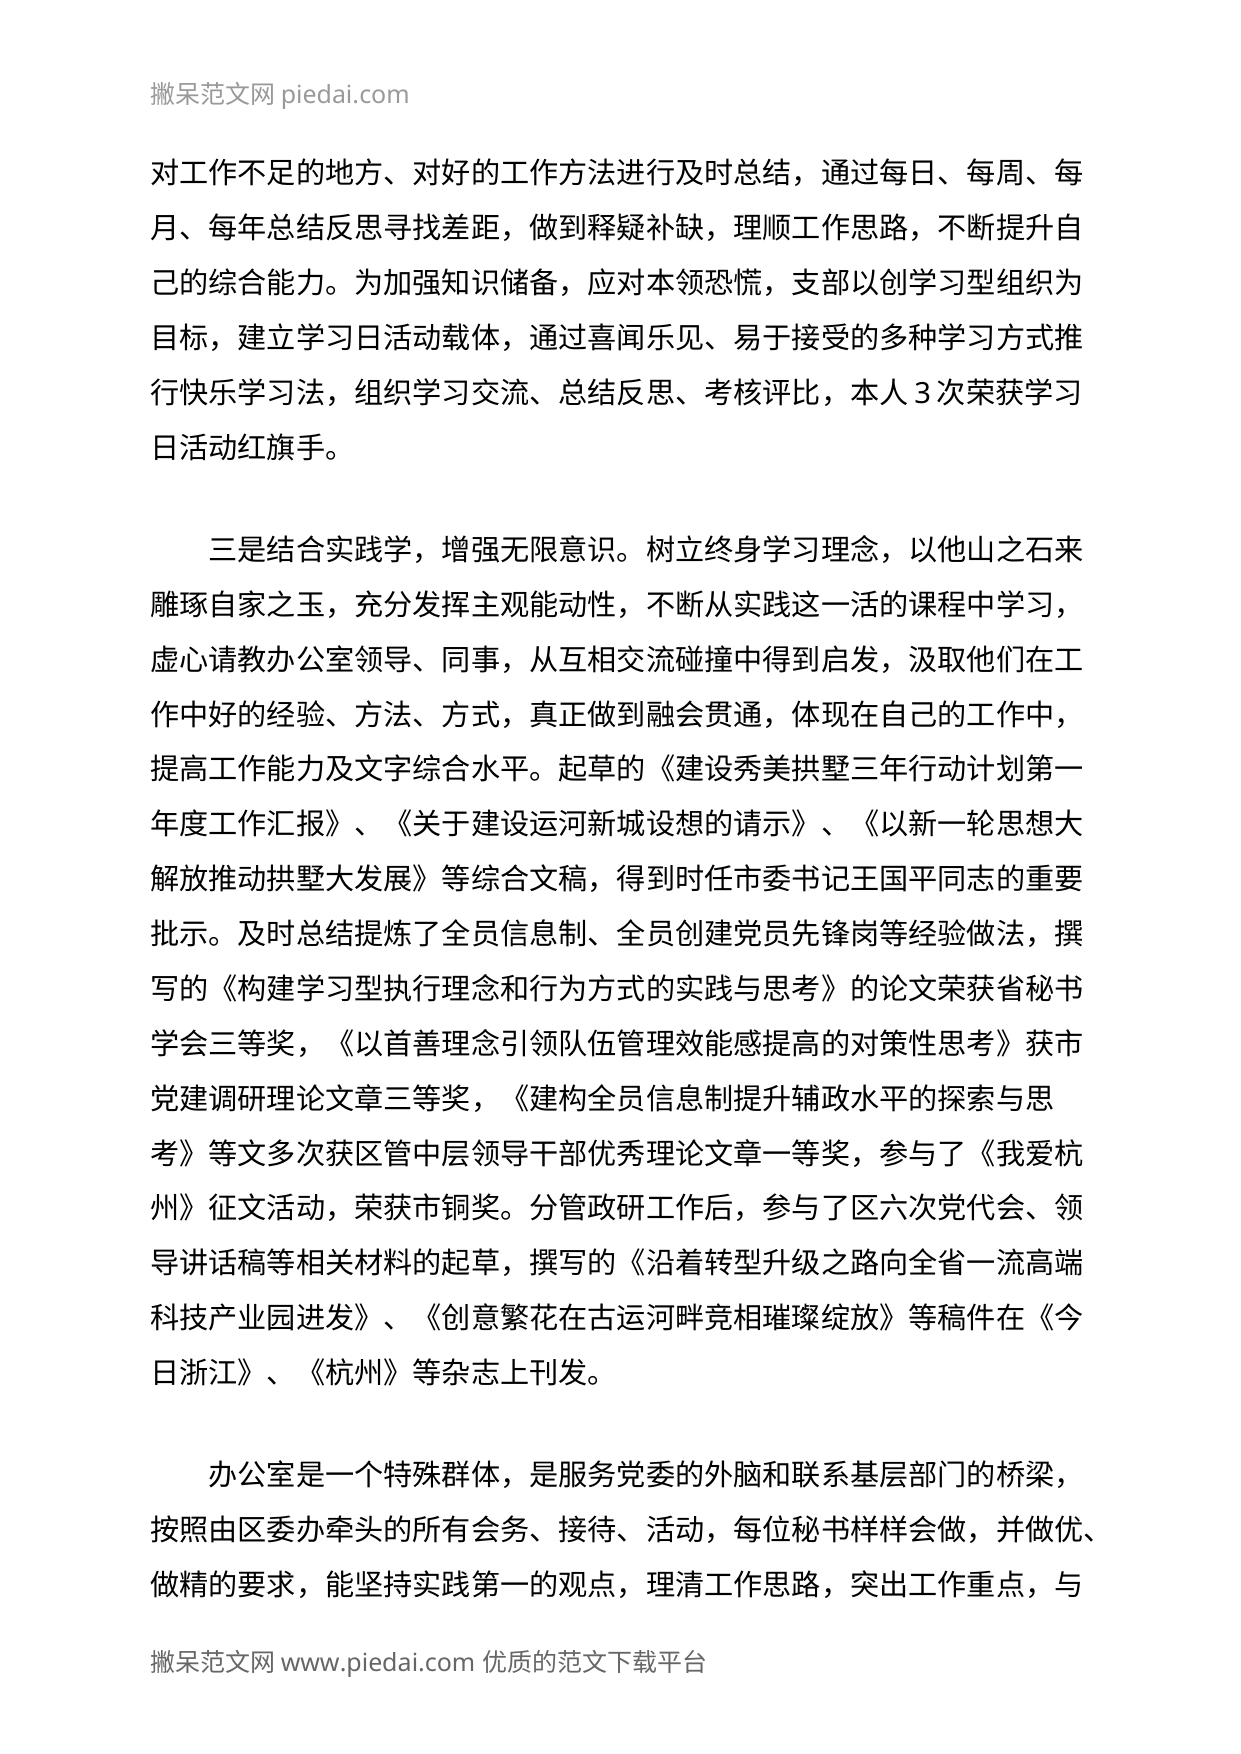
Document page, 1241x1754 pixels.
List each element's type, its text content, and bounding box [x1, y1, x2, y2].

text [150, 1452, 1090, 1604]
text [150, 150, 1090, 467]
text 三是结合实践学，增强无限意识。树立终身学习理念，以他山之石来雕琢自家之玉，充分发挥主观能动性，不断从实践这一活的课程中学习，虚心请教办公室领导、同事，从互相交流碰撞中得到启发，汲取他们在工作中好的经验、方法、方式，真正做到融会贯通，体现在自己的工作中，提高工作能力及文字综合水平。起草的《建设秀美拱墅三年行动计划第一年度工作汇报》、《关于建设运河新城设想的请示》、《以新一轮思想大解放推动拱墅大发展》等综合文稿，得到时任市委书记王国平同志的重要批示。及时总结提炼了全员信息制、全员创建党员先锋岗等经验做法，撰写的《构建学习型执行理念和行为方式的实践与思考》的论文荣获省秘书学会三等奖，《以首善理念引领队伍管理效能感提高的对策性思考》获市党建调研理论文章三等奖，《建构全员信息制提升辅政水平的探索与思考》等文多次获区管中层领导干部优秀理论文章一等奖，参与了《我爱杭州》征文活动，荣获市铜奖。分管政研工作后，参与了区六次党代会、领导讲话稿等相关材料的起草，撰写的《沿着转型升级之路向全省一流高端科技产业园进发》、《创意繁花在古运河畔竞相璀璨绽放》等稿件在《今日浙江》、《杭州》等杂志上刊发。 [150, 526, 1090, 1392]
